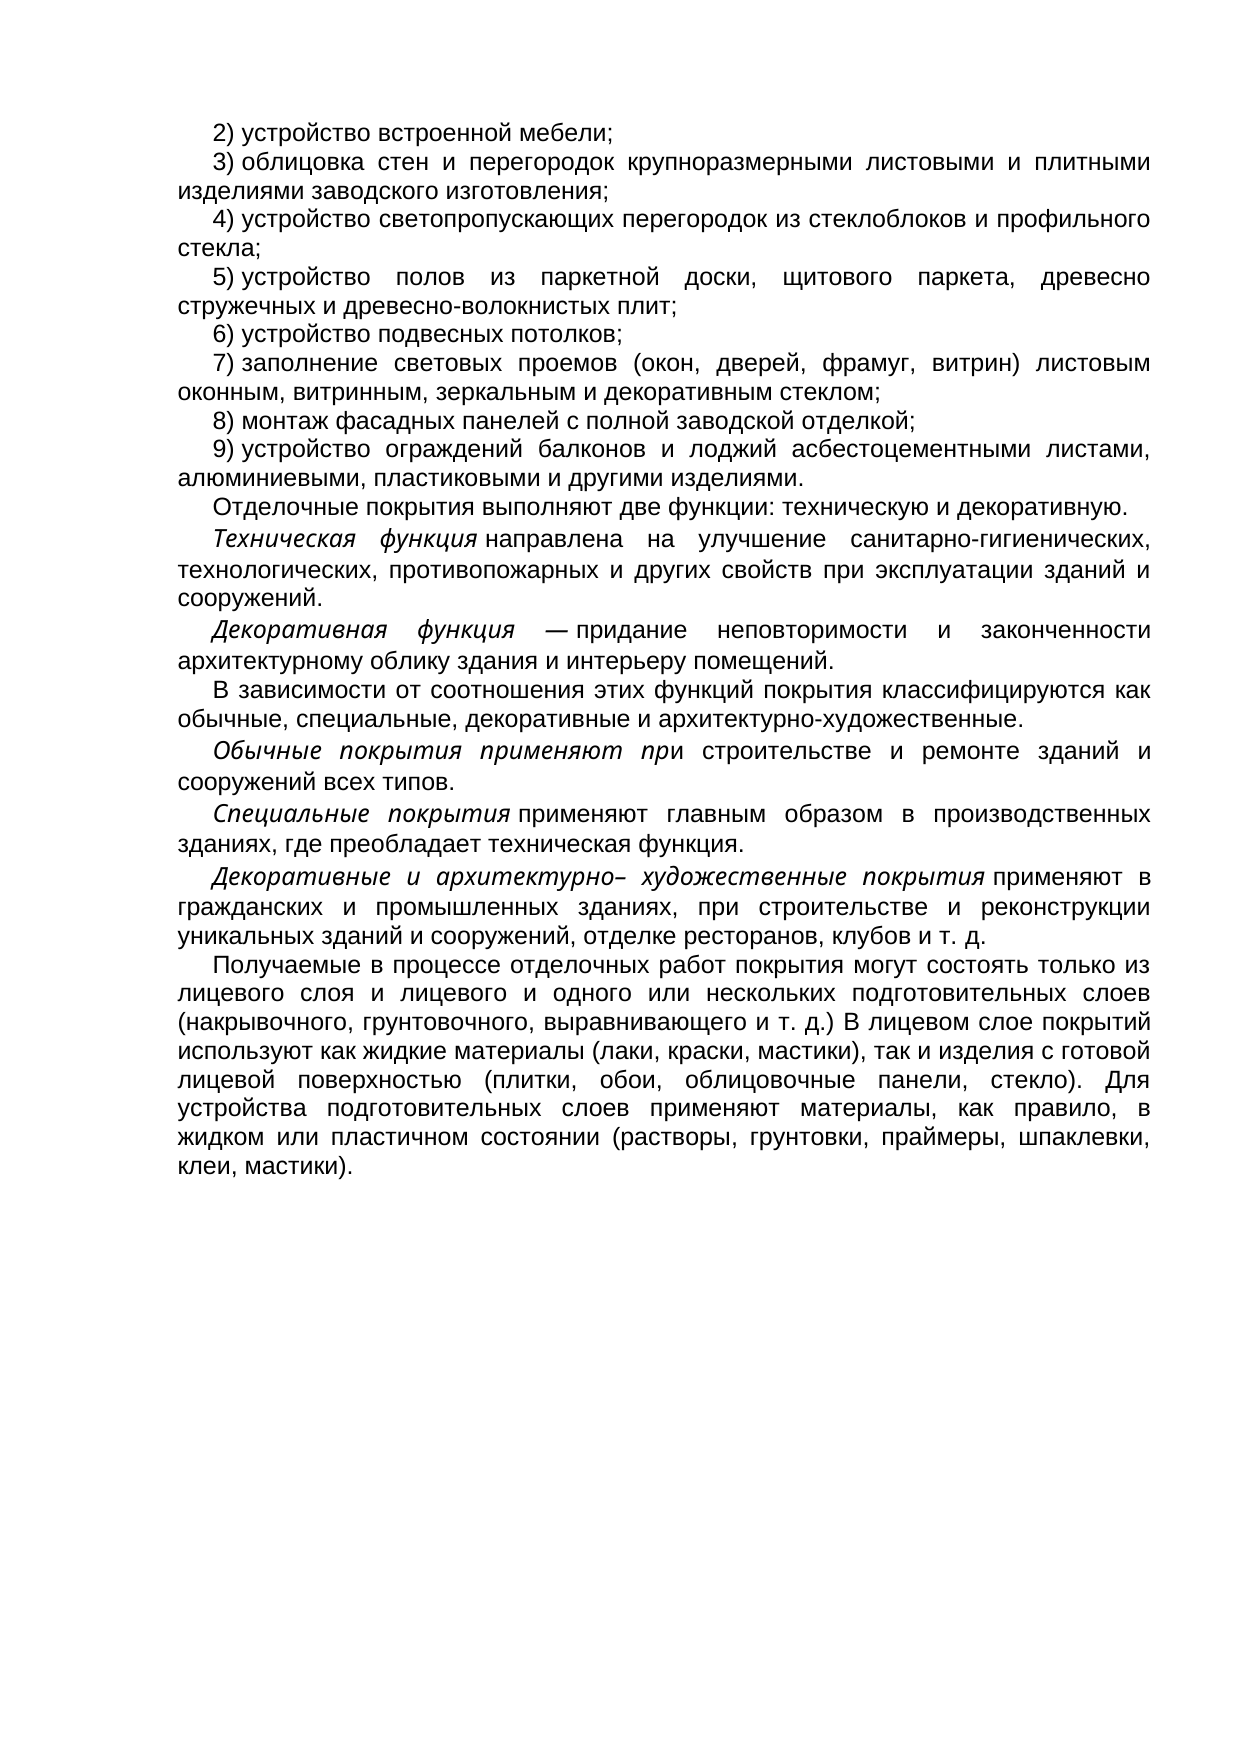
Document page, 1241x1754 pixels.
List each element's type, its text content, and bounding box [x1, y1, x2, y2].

text 2) устройство встроенной мебели; [177, 118, 1152, 147]
text 3) облицовка стен и перегородок крупноразмерными листовыми и плитными изделиями заводского изготовления; [177, 147, 1152, 204]
text Получаемые в процессе отделочных работ покрытия могут состоять только из лицевого слоя и лицевого и одного или нескольких подготовительных слоев (накрывочного, грунтовочного, выравнивающего и т. д.) В лицевом слое покрытий используют как жидкие материалы (лаки, краски, мастики), так и изделия с готовой лицевой поверхностью (плитки, обои, облицовочные панели, стекло). Для устройства подготовительных слоев применяют материалы, как правило, в жидком или пластичном состоянии (растворы, грунтовки, праймеры, шпаклевки, клеи, мастики). [177, 950, 1152, 1180]
text Декоративная функция — придание неповторимости и законченности архитектурному облику здания и интерьеру помещений. [177, 612, 1152, 675]
text Специальные покрытия применяют главным образом в производственных зданиях, где преобладает техническая функция. [177, 795, 1152, 858]
text 8) монтаж фасадных панелей с полной заводской отделкой; [177, 406, 1152, 434]
text Техническая функция направлена на улучшение санитарно-гигиенических, технологических, противопожарных и других свойств при эксплуатации зданий и сооружений. [177, 521, 1152, 612]
text Декоративные и архитектурно– художественные покрытия применяют в гражданских и промышленных зданиях, при строительстве и реконструкции уникальных зданий и сооружений, отделке ресторанов, клубов и т. д. [177, 858, 1152, 950]
text Обычные покрытия применяют при строительстве и ремонте зданий и сооружений всех типов. [177, 732, 1152, 795]
text Отделочные покрытия выполняют две функции: техническую и декоративную. [177, 492, 1152, 521]
text 4) устройство светопропускающих перегородок из стеклоблоков и профильного стекла; [177, 204, 1152, 262]
text В зависимости от соотношения этих функций покрытия классифицируются как обычные, специальные, декоративные и архитектурно-художественные. [177, 675, 1152, 732]
text 7) заполнение световых проемов (окон, дверей, фрамуг, витрин) листовым оконным, витринным, зеркальным и декоративным стеклом; [177, 348, 1152, 406]
text 6) устройство подвесных потолков; [177, 319, 1152, 348]
text 5) устройство полов из паркетной доски, щитового паркета, древесно стружечных и древесно-волокнистых плит; [177, 262, 1152, 319]
text 9) устройство ограждений балконов и лоджий асбестоцементными листами, алюминиевыми, пластиковыми и другими изделиями. [177, 434, 1152, 492]
